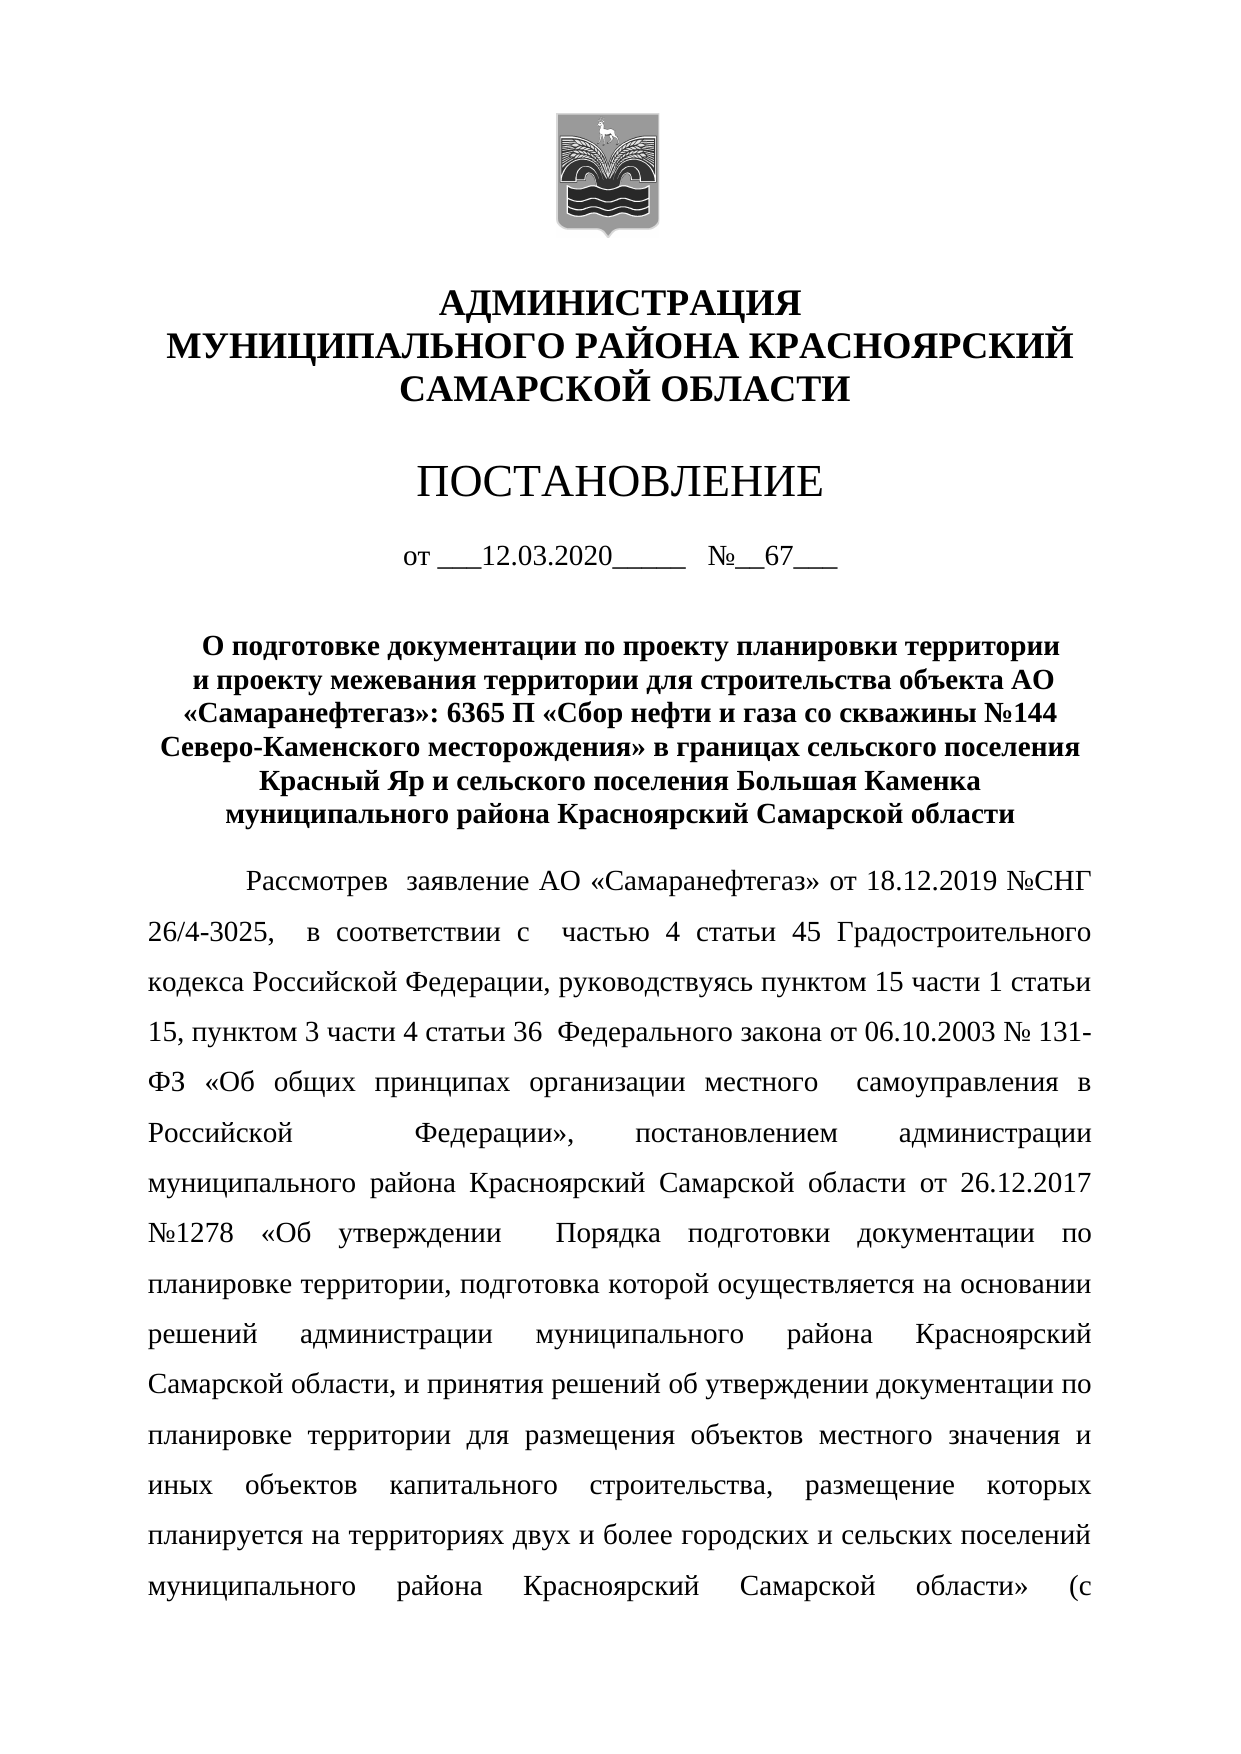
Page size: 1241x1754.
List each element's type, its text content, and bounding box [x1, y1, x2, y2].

subtitle от ___12.03.2020_____ №__67___ [148, 538, 1092, 572]
text и проекту межевания территории для строительства объекта АО «Самаранефтегаз»: 6365 П «Сбор нефти и газа со скважины №144 Северо-Каменского месторождения» в границах сельского поселения Красный Яр и сельского поселения Большая Каменка муниципального района Красноярский Самарской области [148, 662, 1092, 830]
text АДМИНИСТРАЦИЯ [148, 281, 1092, 324]
subtitle ПОСТАНОВЛЕНИЕ [148, 453, 1092, 506]
text О подготовке документации по проекту планировки территории [148, 628, 1092, 662]
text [148, 863, 1092, 1601]
text САМАРСКОЙ ОБЛАСТИ [148, 367, 1092, 410]
text МУНИЦИПАЛЬНОГО РАЙОНА КРАСНОЯРСКИЙ [148, 324, 1092, 367]
